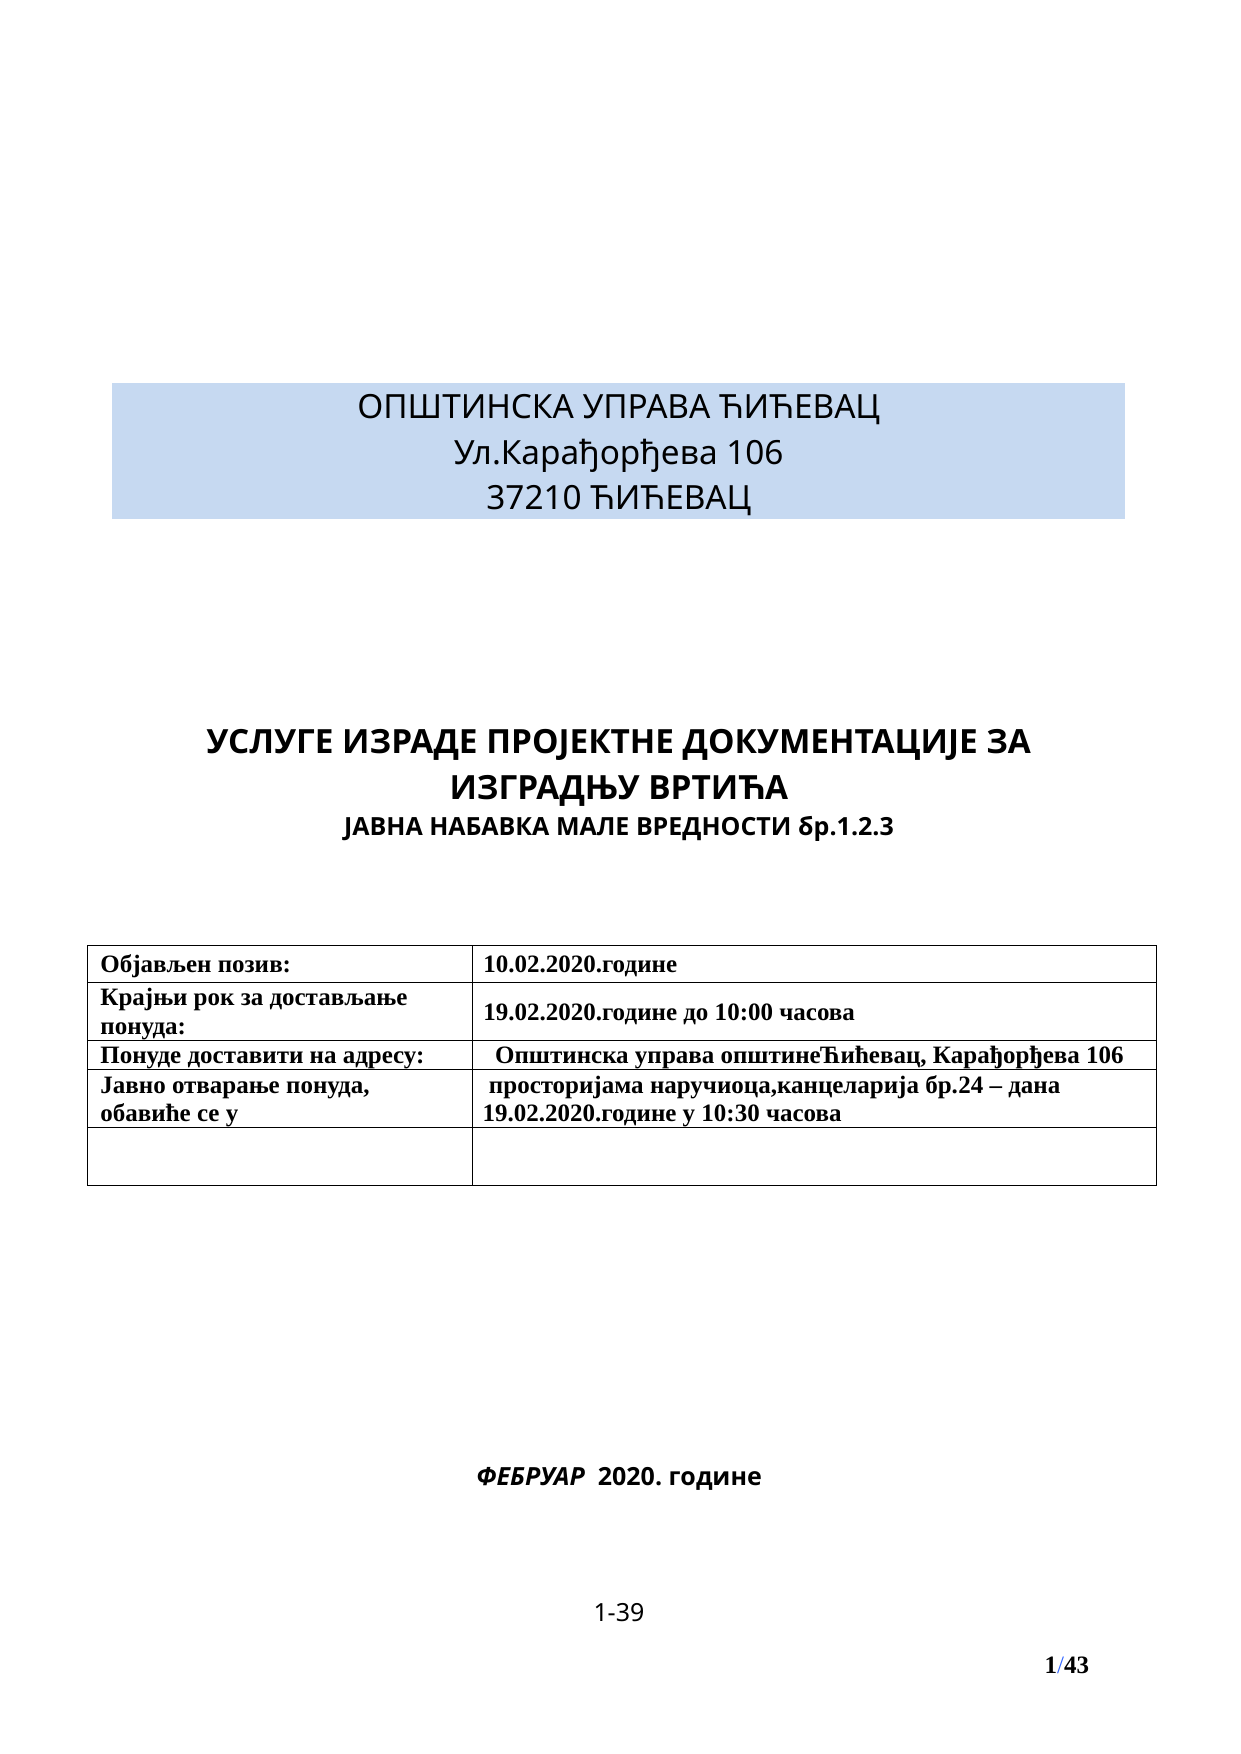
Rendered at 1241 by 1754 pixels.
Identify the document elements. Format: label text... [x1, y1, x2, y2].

table_cell Јавно отварање понуда, обавиће се у [88, 1070, 472, 1127]
text Ул.Карађорђева 106 [112, 429, 1125, 474]
text OПШТИНСКА УПРАВА ЋИЋЕВАЦ [112, 383, 1125, 429]
table_cell [88, 1128, 472, 1185]
table_cell [473, 1128, 1156, 1185]
table_header 10.02.2020.године [473, 946, 1156, 982]
text 1-39 [112, 1594, 1125, 1629]
table_cell Крајњи рок за достављање понуда: [88, 983, 472, 1040]
text ФЕБРУАР 2020. године [112, 1458, 1125, 1492]
table_cell просторијама наручиоца,канцеларија бр.24 – дана 19.02.2020.године у 10:30 часова [473, 1070, 1156, 1127]
text 37210 ЋИЋЕВАЦ [112, 474, 1125, 519]
table_cell Понуде доставити на адресу: [88, 1041, 472, 1069]
table_header Објављен позив: [88, 946, 472, 982]
table_cell 19.02.2020.године до 10:00 часова [473, 983, 1156, 1040]
text УСЛУГЕ ИЗРАДЕ ПРОЈЕКТНЕ ДОКУМЕНТАЦИЈЕ ЗА ИЗГРАДЊУ ВРТИЋА [112, 718, 1125, 809]
text ЈАВНА НАБАВКА МАЛЕ ВРЕДНОСТИ бр.1.2.3 [112, 809, 1125, 843]
table_cell Општинска управа општинеЋићевац, Карађорђева 106 [473, 1041, 1156, 1069]
